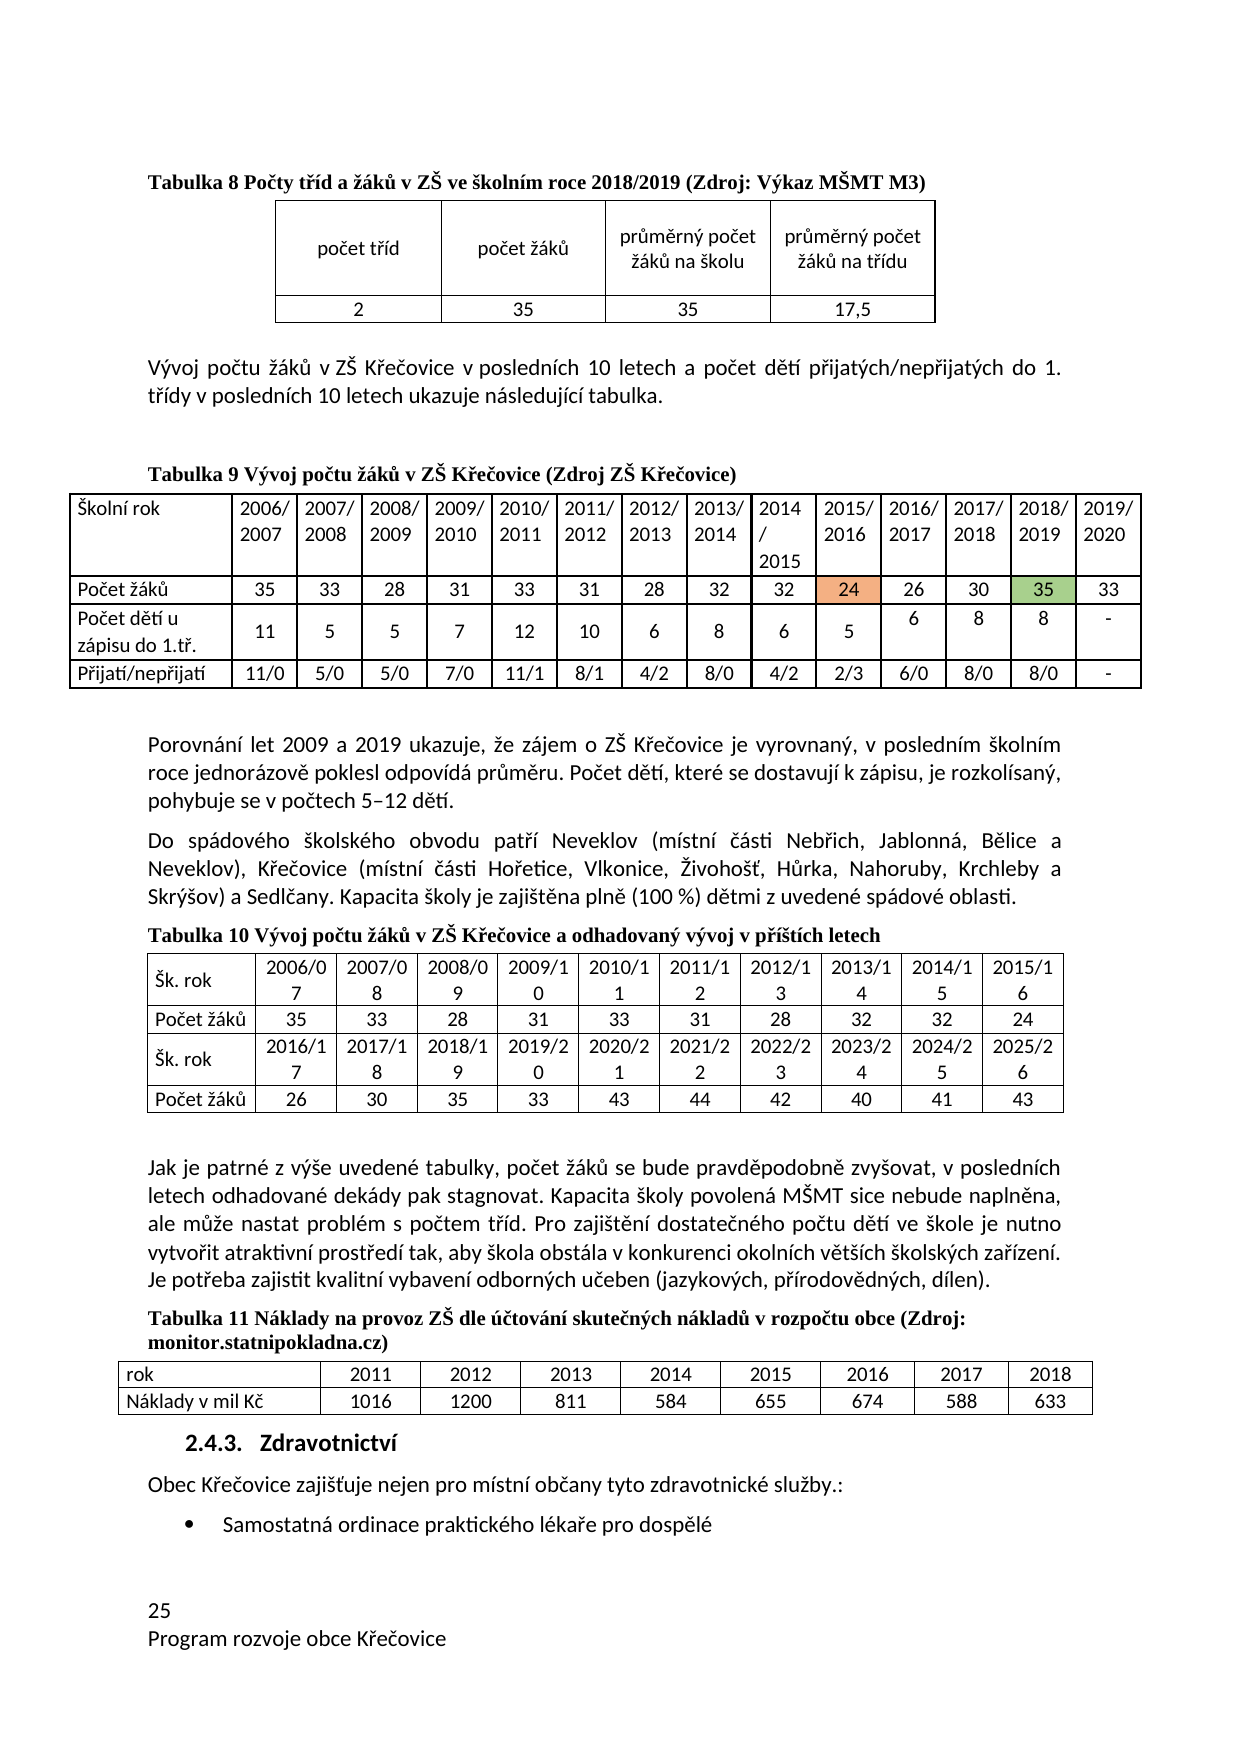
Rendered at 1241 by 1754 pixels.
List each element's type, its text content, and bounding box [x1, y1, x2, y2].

text Jak je patrné z výše uvedené tabulky, počet žáků se bude pravděpodobně zvyšovat, v posledních letech odhadované dekády pak stagnovat. Kapacita školy povolená MŠMT sice nebude naplněna, ale může nastat problém s počtem tříd. Pro zajištění dostatečného počtu dětí ve škole je nutno vytvořit atraktivní prostředí tak, aby škola obstála v konkurenci okolních větších školských zařízení. Je potřeba zajistit kvalitní vybavení odborných učeben (jazykových, přírodovědných, dílen). [148, 1153, 1063, 1294]
table_cell - [1077, 661, 1140, 687]
table_cell 588 [915, 1388, 1008, 1413]
table_cell Náklady v mil Kč [119, 1388, 320, 1413]
table_header 2016 [821, 1362, 914, 1387]
table_cell 32 [753, 577, 815, 603]
table_cell 811 [521, 1388, 620, 1413]
table_header 2014/ 2015 [753, 495, 815, 574]
table_cell 5 [817, 605, 880, 658]
table_cell 8/1 [558, 661, 621, 687]
table_header 2016/ 2017 [882, 495, 945, 574]
table_header průměrný počet žáků na třídu [771, 201, 934, 295]
table_header 2006/07 [256, 954, 336, 1005]
table_cell 8 [1012, 605, 1075, 658]
table_cell 633 [1009, 1388, 1092, 1413]
table_cell 44 [660, 1086, 740, 1112]
table_header 2015/16 [983, 954, 1063, 1005]
table_cell 26 [256, 1086, 336, 1112]
table_cell 2024/25 [902, 1034, 982, 1084]
table_cell 1016 [321, 1388, 420, 1413]
table_cell 30 [337, 1086, 417, 1112]
table_cell 28 [623, 577, 686, 603]
table_cell 35 [418, 1086, 497, 1112]
table_header 2013/14 [822, 954, 901, 1005]
text Vývoj počtu žáků v ZŠ Křečovice v posledních 10 letech a počet dětí přijatých/nepřijatých do 1. třídy v posledních 10 letech ukazuje následující tabulka. [148, 353, 1063, 409]
table_header 2011 [321, 1362, 420, 1387]
table_header 2015 [721, 1362, 820, 1387]
text Porovnání let 2009 a 2019 ukazuje, že zájem o ZŠ Křečovice je vyrovnaný, v posledním školním roce jednorázově poklesl odpovídá průměru. Počet dětí, které se dostavují k zápisu, je rozkolísaný, pohybuje se v počtech 5–12 dětí. [148, 730, 1063, 814]
table_cell 8 [947, 605, 1010, 658]
table_header 2017/ 2018 [947, 495, 1010, 574]
table_cell Šk. rok [148, 1034, 255, 1084]
table_cell 6/0 [882, 661, 945, 687]
table_cell 2016/17 [256, 1034, 336, 1084]
table_cell 35 [256, 1006, 336, 1033]
table_cell 41 [902, 1086, 982, 1112]
table_cell Přijatí/nepřijatí [71, 661, 231, 687]
text Obec Křečovice zajišťuje nejen pro místní občany tyto zdravotnické služby.: [148, 1470, 1063, 1498]
table_cell 5/0 [298, 661, 361, 687]
table_cell Počet dětí u zápisu do 1.tř. [71, 605, 231, 658]
table_cell 31 [498, 1006, 578, 1033]
table_cell 5 [363, 605, 426, 658]
table_cell 6 [882, 605, 945, 658]
table_header 2013/ 2014 [688, 495, 750, 574]
table_header 2007/ 2008 [298, 495, 361, 574]
table_cell 40 [822, 1086, 901, 1112]
table_cell 11 [233, 605, 296, 658]
table_cell 31 [558, 577, 621, 603]
table_header 2012 [421, 1362, 520, 1387]
table_cell 28 [363, 577, 426, 603]
table_header počet tříd [276, 201, 441, 295]
table_cell 32 [688, 577, 750, 603]
table_cell 2019/20 [498, 1034, 578, 1084]
table_cell 2/3 [817, 661, 880, 687]
table_header 2015/ 2016 [817, 495, 880, 574]
table_cell 4/2 [753, 661, 815, 687]
table_cell 33 [493, 577, 556, 603]
table_cell 8 [688, 605, 750, 658]
table_cell 4/2 [623, 661, 686, 687]
table_cell 33 [337, 1006, 417, 1033]
table_cell 26 [882, 577, 945, 603]
table_header Šk. rok [148, 954, 255, 1005]
table_header 2008/09 [418, 954, 497, 1005]
table_cell 5/0 [363, 661, 426, 687]
table_header 2007/08 [337, 954, 417, 1005]
table_cell 33 [1077, 577, 1140, 603]
table_header 2018/ 2019 [1012, 495, 1075, 574]
table_header 2012/ 2013 [623, 495, 686, 574]
table_cell Počet žáků [148, 1006, 255, 1033]
table_cell 2021/22 [660, 1034, 740, 1084]
table_cell 8/0 [947, 661, 1010, 687]
table_cell 2 [276, 296, 441, 322]
table_cell 11/0 [233, 661, 296, 687]
table_cell Počet žáků [148, 1086, 255, 1112]
table_cell Počet žáků [71, 577, 231, 603]
table_cell 2020/21 [579, 1034, 659, 1084]
table_cell 7 [428, 605, 491, 658]
table_cell 30 [947, 577, 1010, 603]
list Samostatná ordinace praktického lékaře pro dospělé [185, 1511, 1063, 1538]
table_cell 33 [579, 1006, 659, 1033]
table_cell 8/0 [688, 661, 750, 687]
table_header rok [119, 1362, 320, 1387]
table_cell 35 [233, 577, 296, 603]
table_header průměrný počet žáků na školu [606, 201, 770, 295]
table_header 2014 [621, 1362, 720, 1387]
table_cell 2025/26 [983, 1034, 1063, 1084]
table_cell - [1077, 605, 1140, 658]
table_cell 28 [418, 1006, 497, 1033]
table_cell 35 [606, 296, 770, 322]
table_cell 17,5 [771, 296, 934, 322]
table_cell 2023/24 [822, 1034, 901, 1084]
table_cell 31 [428, 577, 491, 603]
table_header 2010/ 2011 [493, 495, 556, 574]
table_cell 35 [1012, 577, 1075, 603]
table_cell 43 [983, 1086, 1063, 1112]
table_cell 32 [902, 1006, 982, 1033]
table_cell 35 [442, 296, 605, 322]
table_cell 12 [493, 605, 556, 658]
table_cell 584 [621, 1388, 720, 1413]
table_cell 42 [741, 1086, 821, 1112]
table_cell 5 [298, 605, 361, 658]
table_cell 7/0 [428, 661, 491, 687]
table_cell 31 [660, 1006, 740, 1033]
table_header 2019/ 2020 [1077, 495, 1140, 574]
table_cell 2017/18 [337, 1034, 417, 1084]
table_header Školní rok [71, 495, 231, 574]
table_cell 24 [983, 1006, 1063, 1033]
table_cell 33 [498, 1086, 578, 1112]
table_cell 2022/23 [741, 1034, 821, 1084]
table_header 2018 [1009, 1362, 1092, 1387]
table_header 2006/ 2007 [233, 495, 296, 574]
table_cell 33 [298, 577, 361, 603]
table_cell 6 [753, 605, 815, 658]
table_cell 10 [558, 605, 621, 658]
table_header 2012/13 [741, 954, 821, 1005]
table_cell 6 [623, 605, 686, 658]
subtitle Zdravotnictví [185, 1427, 1063, 1457]
table_header 2009/ 2010 [428, 495, 491, 574]
table_cell 8/0 [1012, 661, 1075, 687]
table_cell 674 [821, 1388, 914, 1413]
text Do spádového školského obvodu patří Neveklov (místní části Nebřich, Jablonná, Bělice a Neveklov), Křečovice (místní části Hořetice, Vlkonice, Živohošť, Hůrka, Nahoruby, Krchleby a Skrýšov) a Sedlčany. Kapacita školy je zajištěna plně (100 %) dětmi z uvedené spádové oblasti. [148, 826, 1063, 910]
table_cell 28 [741, 1006, 821, 1033]
table_header 2011/12 [660, 954, 740, 1005]
table_cell 32 [822, 1006, 901, 1033]
table_header 2017 [915, 1362, 1008, 1387]
table_cell 11/1 [493, 661, 556, 687]
table_header počet žáků [442, 201, 605, 295]
table_cell 655 [721, 1388, 820, 1413]
table_cell 1200 [421, 1388, 520, 1413]
table_cell 24 [817, 577, 880, 603]
table_header 2009/10 [498, 954, 578, 1005]
table_header 2008/ 2009 [363, 495, 426, 574]
table_header 2013 [521, 1362, 620, 1387]
table_header 2011/ 2012 [558, 495, 621, 574]
table_cell 2018/19 [418, 1034, 497, 1084]
table_header 2014/15 [902, 954, 982, 1005]
table_header 2010/11 [579, 954, 659, 1005]
table_cell 43 [579, 1086, 659, 1112]
